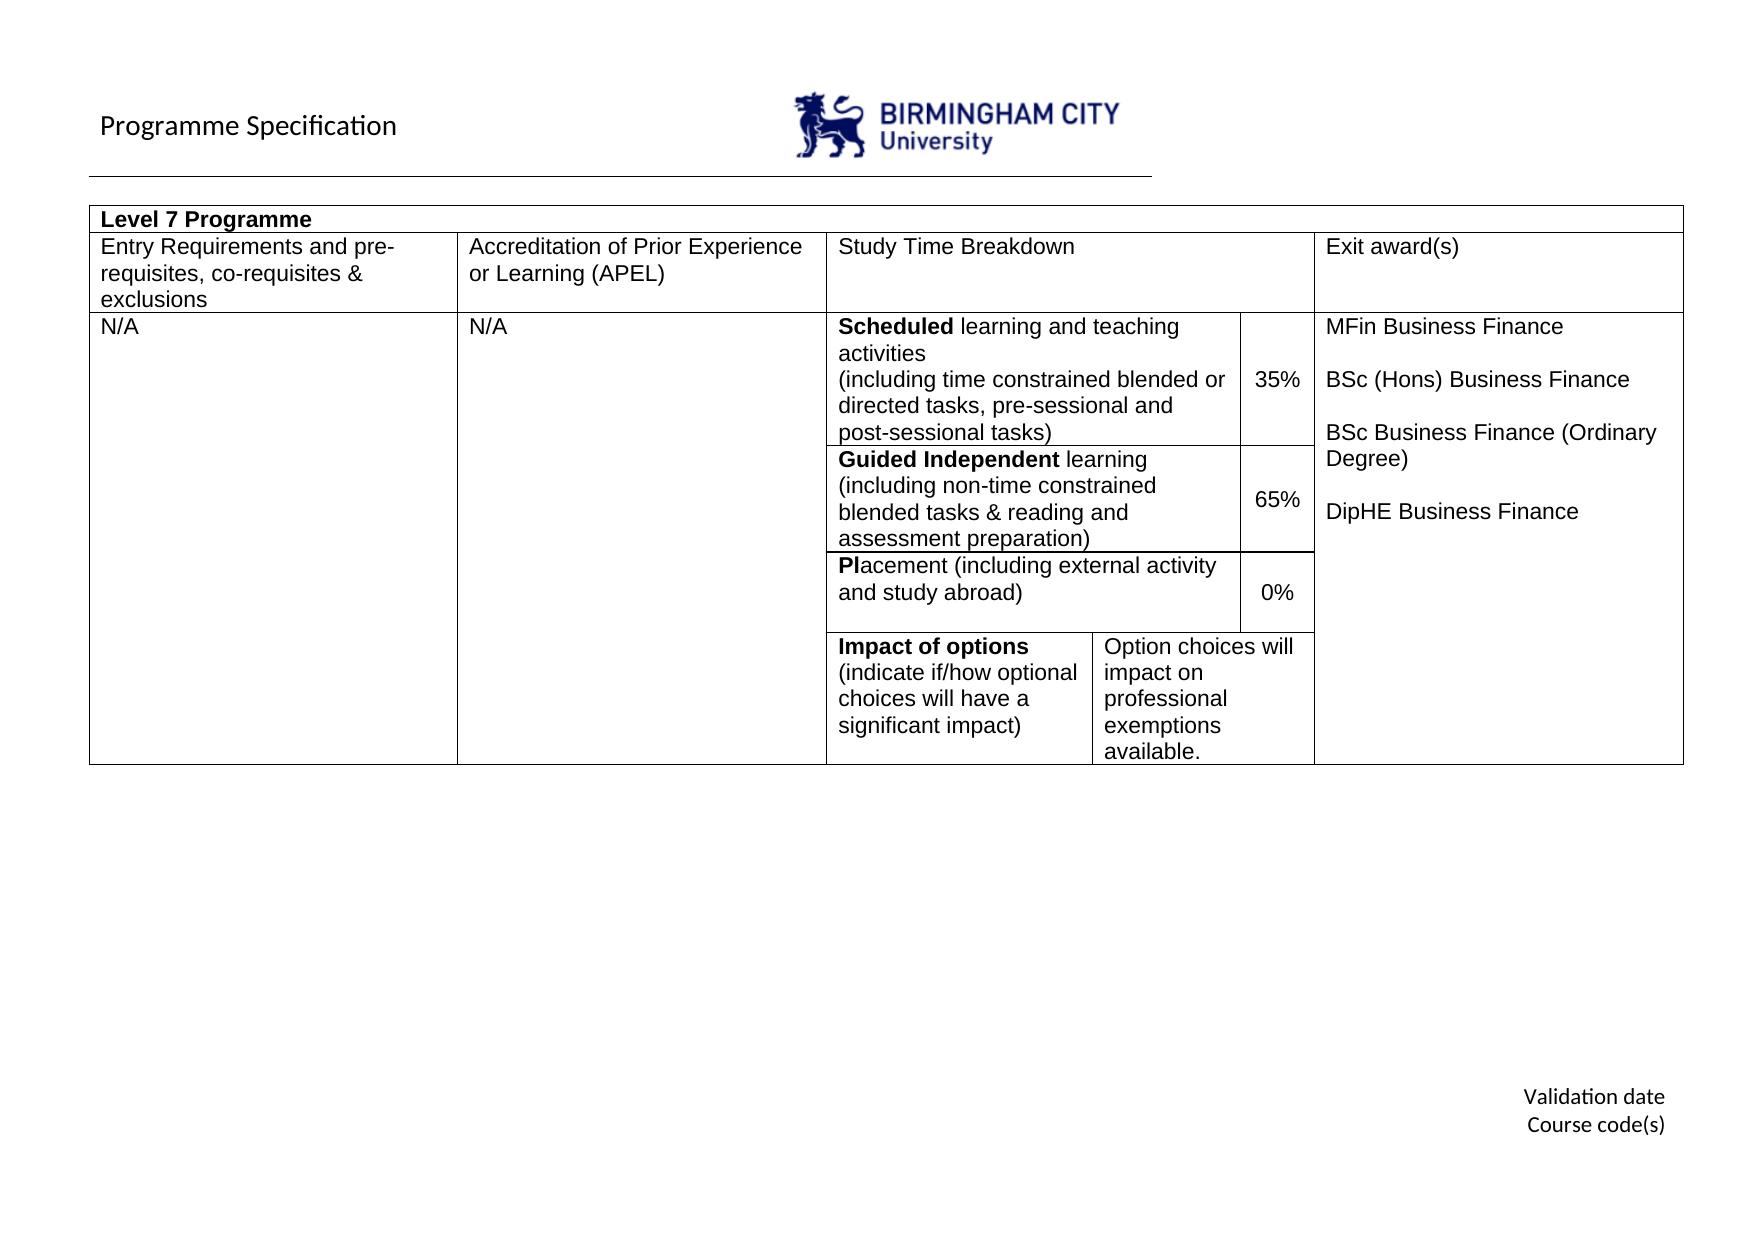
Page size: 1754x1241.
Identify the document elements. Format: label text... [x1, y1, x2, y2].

table_cell Guided Independent learning (including non-time constrained blended tasks & reading and assessment preparation) [827, 446, 1240, 551]
table_cell N/A [458, 313, 826, 764]
table_cell Accreditation of Prior Experience or Learning (APEL) [458, 233, 826, 312]
table_cell Exit award(s) [1315, 233, 1683, 312]
table_cell Placement (including external activity and study abroad) [827, 553, 1240, 632]
table_cell Entry Requirements and pre-requisites, co-requisites & exclusions [90, 233, 457, 312]
picture [772, 73, 1141, 176]
table_cell Study Time Breakdown [827, 233, 1314, 312]
table_cell Scheduled learning and teaching activities (including time constrained blended or directed tasks, pre-sessional and post-sessional tasks) [827, 313, 1240, 445]
table_cell 65% [1241, 446, 1314, 551]
table_header Level 7 Programme [90, 206, 1683, 232]
table_cell 0% [1241, 553, 1314, 632]
table_cell Option choices will impact on professional exemptions available. [1093, 633, 1314, 764]
table_cell 35% [1241, 313, 1314, 445]
table_cell MFin Business Finance BSc (Hons) Business Finance BSc Business Finance (Ordinary Degree) DipHE Business Finance [1315, 313, 1683, 764]
table_cell Impact of options (indicate if/how optional choices will have a significant impact) [827, 633, 1092, 764]
table_cell N/A [90, 313, 457, 764]
